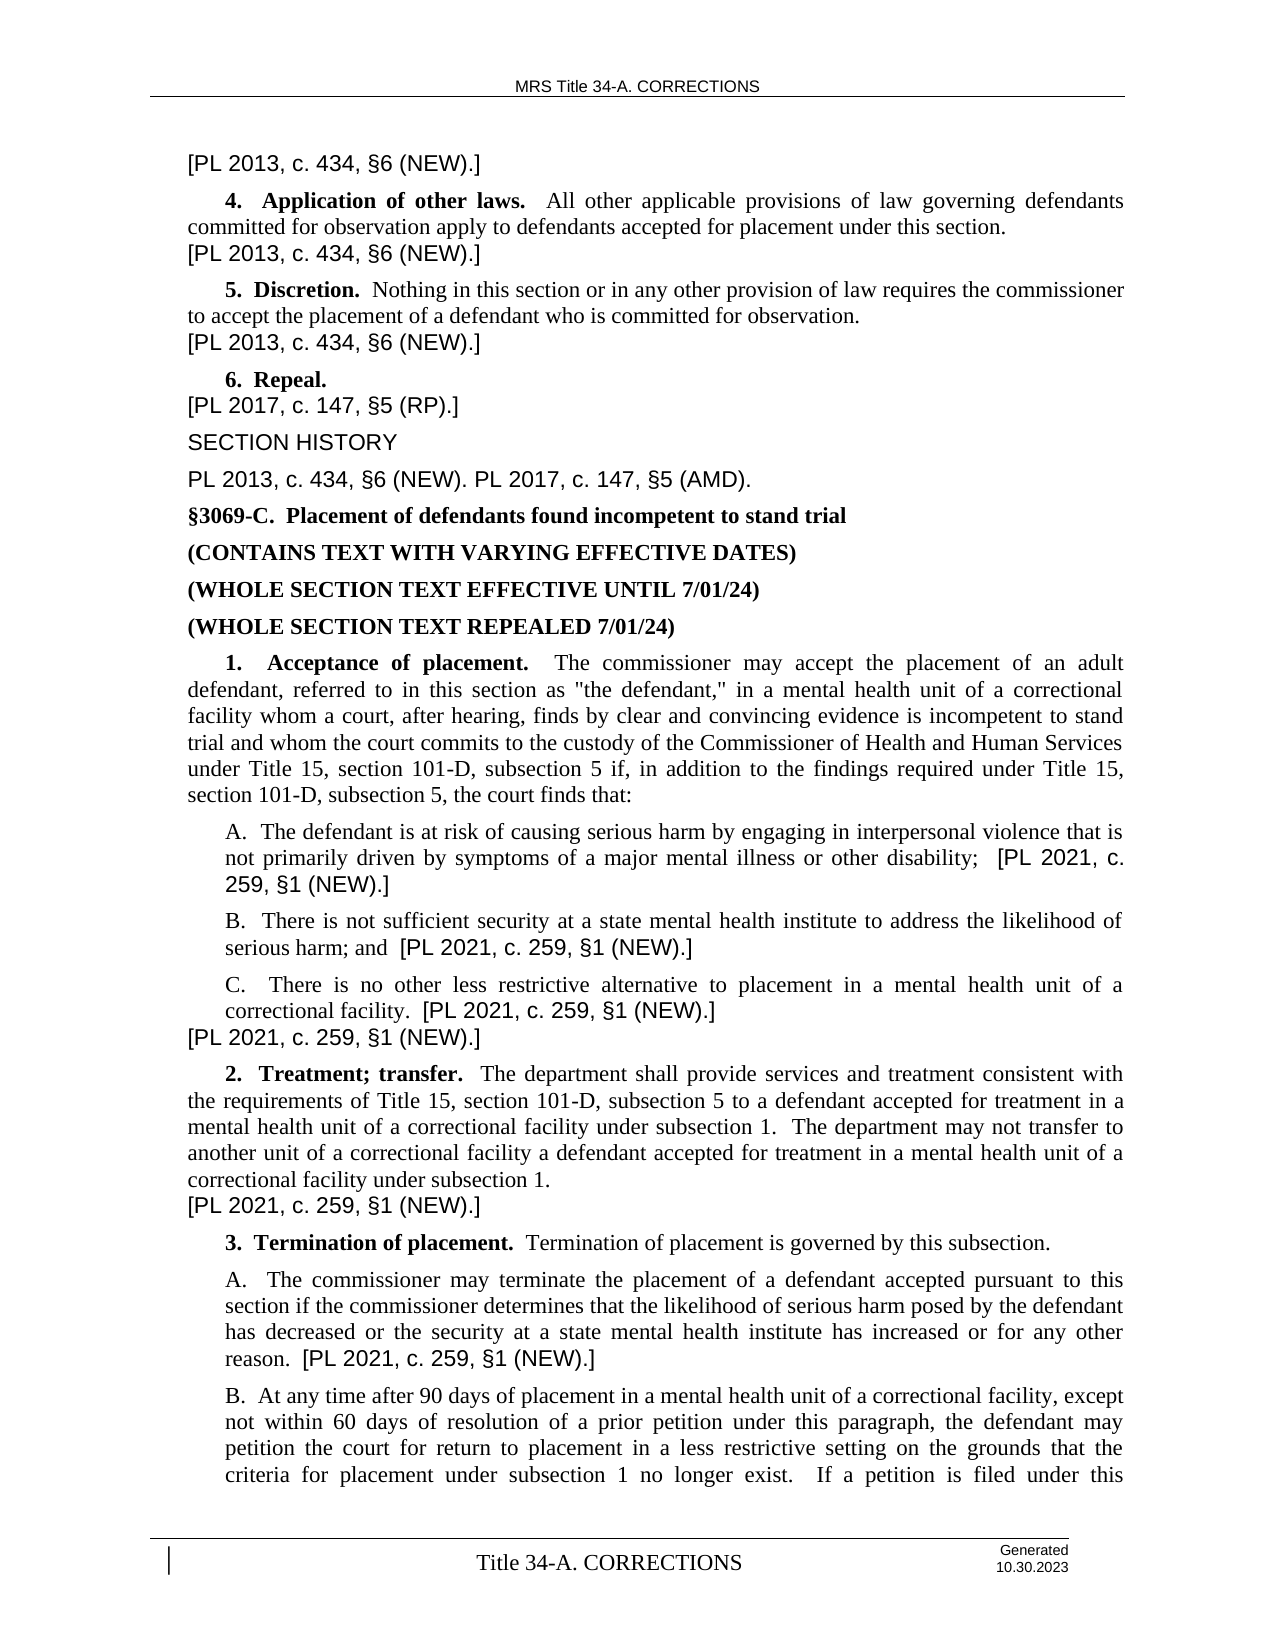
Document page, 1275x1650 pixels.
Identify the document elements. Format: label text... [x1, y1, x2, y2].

text [PL 2017, c. 147, §5 (RP).] [187, 392, 1125, 418]
text [PL 2021, c. 259, §1 (NEW).] [187, 1192, 1125, 1218]
text C. There is no other less restrictive alternative to placement in a mental health unit of a correctional facility. [PL 2021, c. 259, §1 (NEW).] [225, 971, 1125, 1024]
text PL 2013, c. 434, §6 (NEW). PL 2017, c. 147, §5 (AMD). [187, 466, 1125, 492]
text 4. Application of other laws. All other applicable provisions of law governing defendants committed for observation apply to defendants accepted for placement under this section. [187, 187, 1125, 239]
text 5. Discretion. Nothing in this section or in any other provision of law requires the commissioner to accept the placement of a defendant who is committed for observation. [187, 276, 1125, 329]
text B. There is not sufficient security at a state mental health institute to address the likelihood of serious harm; and [PL 2021, c. 259, §1 (NEW).] [225, 908, 1125, 960]
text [225, 1382, 1125, 1487]
text (CONTAINS TEXT WITH VARYING EFFECTIVE DATES) [187, 539, 1125, 566]
text [PL 2013, c. 434, §6 (NEW).] [187, 150, 1125, 176]
text 3. Termination of placement. Termination of placement is governed by this subsection. [187, 1229, 1125, 1255]
text (WHOLE SECTION TEXT REPEALED 7/01/24) [187, 613, 1125, 639]
text A. The commissioner may terminate the placement of a defendant accepted pursuant to this section if the commissioner determines that the likelihood of serious harm posed by the defendant has decreased or the security at a state mental health institute has increased or for any other reason. [PL 2021, c. 259, §1 (NEW).] [225, 1266, 1125, 1371]
text SECTION HISTORY [187, 429, 1125, 455]
text [PL 2013, c. 434, §6 (NEW).] [187, 329, 1125, 355]
text 2. Treatment; transfer. The department shall provide services and treatment consistent with the requirements of Title 15, section 101‑D, subsection 5 to a defendant accepted for treatment in a mental health unit of a correctional facility under subsection 1. The department may not transfer to another unit of a correctional facility a defendant accepted for treatment in a mental health unit of a correctional facility under subsection 1. [187, 1060, 1125, 1192]
text 6. Repeal. [187, 366, 1125, 392]
text [PL 2021, c. 259, §1 (NEW).] [187, 1024, 1125, 1050]
text A. The defendant is at risk of causing serious harm by engaging in interpersonal violence that is not primarily driven by symptoms of a major mental illness or other disability; [PL 2021, c. 259, §1 (NEW).] [225, 818, 1125, 897]
text [PL 2013, c. 434, §6 (NEW).] [187, 239, 1125, 266]
text 1. Acceptance of placement. The commissioner may accept the placement of an adult defendant, referred to in this section as "the defendant," in a mental health unit of a correctional facility whom a court, after hearing, finds by clear and convincing evidence is incompetent to stand trial and whom the court commits to the custody of the Commissioner of Health and Human Services under Title 15, section 101‑D, subsection 5 if, in addition to the findings required under Title 15, section 101‑D, subsection 5, the court finds that: [187, 649, 1125, 808]
text §3069-C. Placement of defendants found incompetent to stand trial [187, 502, 1125, 529]
text (WHOLE SECTION TEXT EFFECTIVE UNTIL 7/01/24) [187, 576, 1125, 602]
